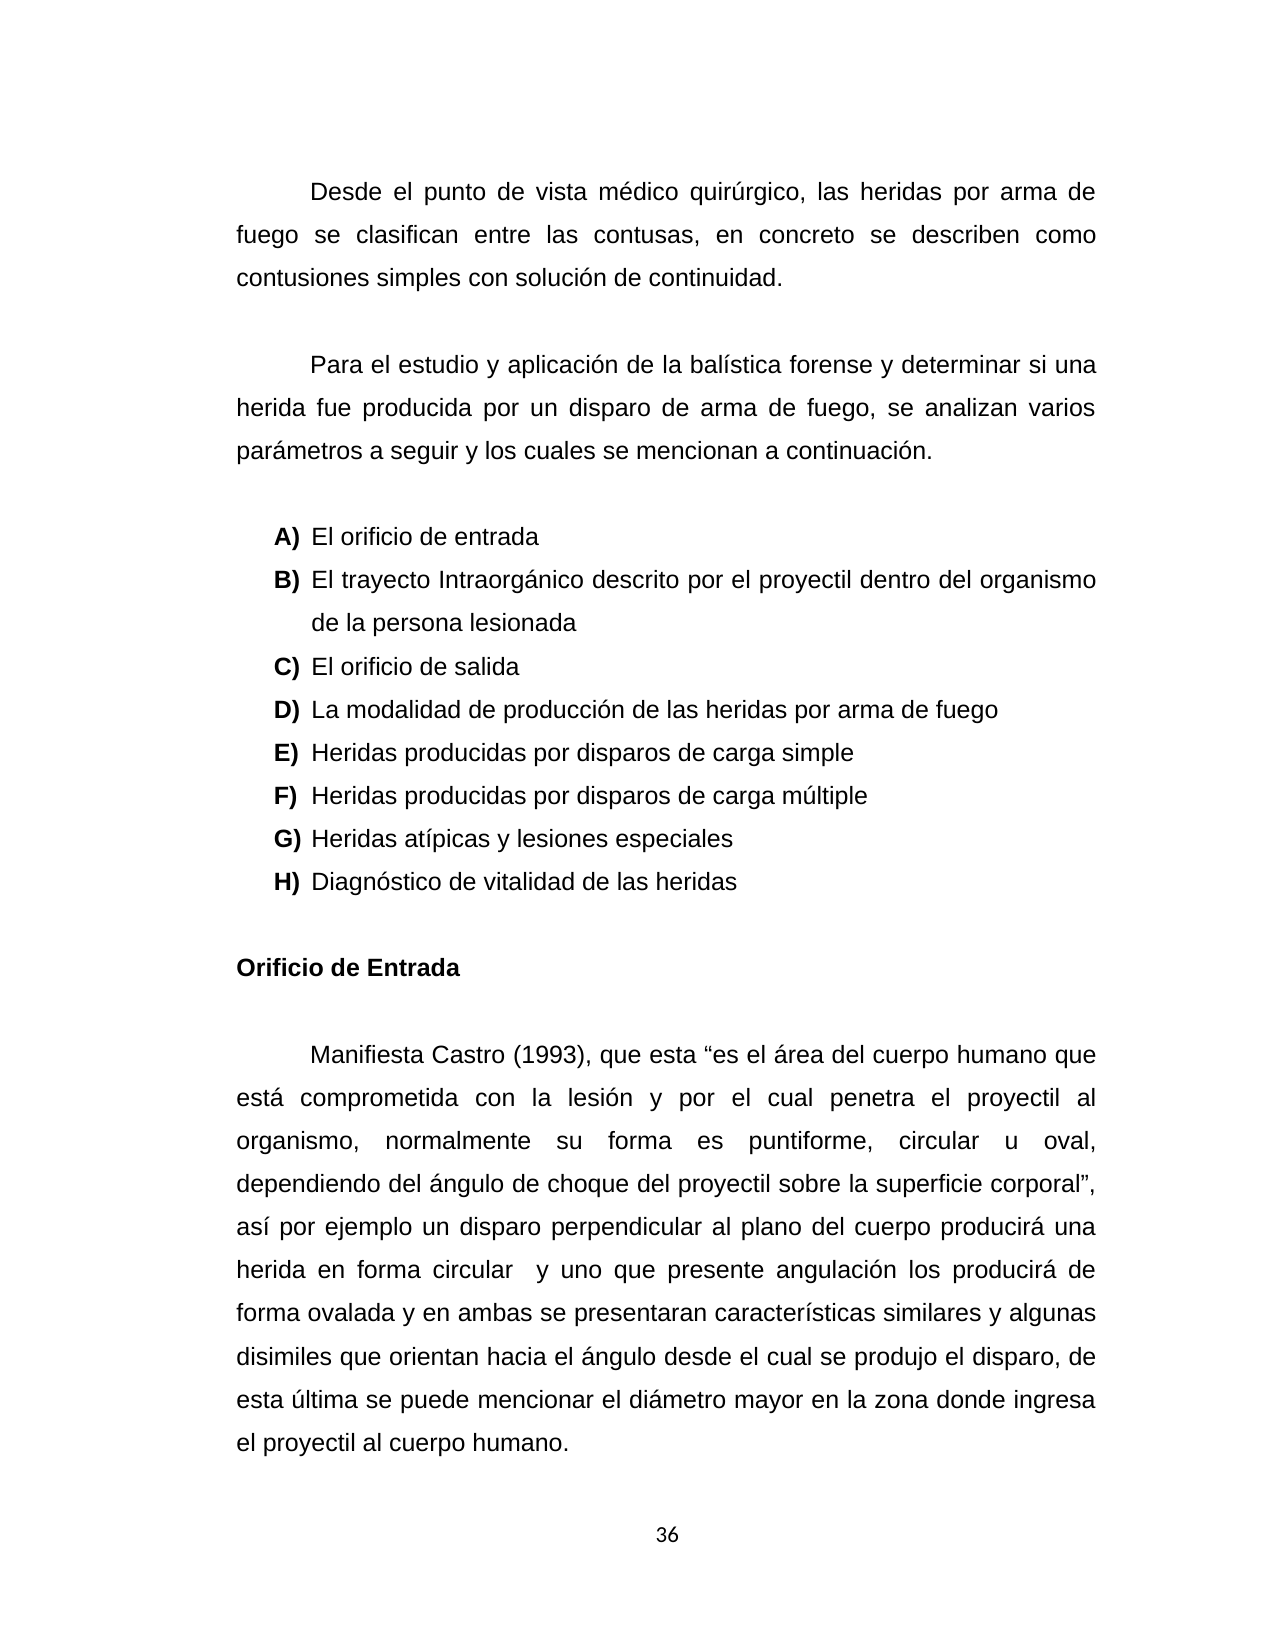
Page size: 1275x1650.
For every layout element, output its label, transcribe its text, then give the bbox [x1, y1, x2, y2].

list El orificio de entrada [274, 522, 1098, 551]
list Heridas atípicas y lesiones especiales [274, 824, 1098, 853]
list Heridas producidas por disparos de carga múltiple [274, 781, 1098, 810]
list Diagnóstico de vitalidad de las heridas [274, 867, 1098, 896]
list El orificio de salida [274, 652, 1098, 680]
text Desde el punto de vista médico quirúrgico, las heridas por arma de fuego se clasifican entre las contusas, en concreto se describen como contusiones simples con solución de continuidad. [236, 177, 1098, 292]
list La modalidad de producción de las heridas por arma de fuego [274, 695, 1098, 723]
text Manifiesta Castro (1993), que esta “es el área del cuerpo humano que está comprometida con la lesión y por el cual penetra el proyectil al organismo, normalmente su forma es puntiforme, circular u oval, dependiendo del ángulo de choque del proyectil sobre la superficie corporal”, así por ejemplo un disparo perpendicular al plano del cuerpo producirá una herida en forma circular y uno que presente angulación los producirá de forma ovalada y en ambas se presentaran características similares y algunas disimiles que orientan hacia el ángulo desde el cual se produjo el disparo, de esta última se puede mencionar el diámetro mayor en la zona donde ingresa el proyectil al cuerpo humano. [236, 1040, 1098, 1457]
text Orificio de Entrada [236, 953, 1098, 982]
list El trayecto Intraorgánico descrito por el proyectil dentro del organismo de la persona lesionada [274, 565, 1098, 637]
text Para el estudio y aplicación de la balística forense y determinar si una herida fue producida por un disparo de arma de fuego, se analizan varios parámetros a seguir y los cuales se mencionan a continuación. [236, 350, 1098, 465]
list Heridas producidas por disparos de carga simple [274, 738, 1098, 767]
